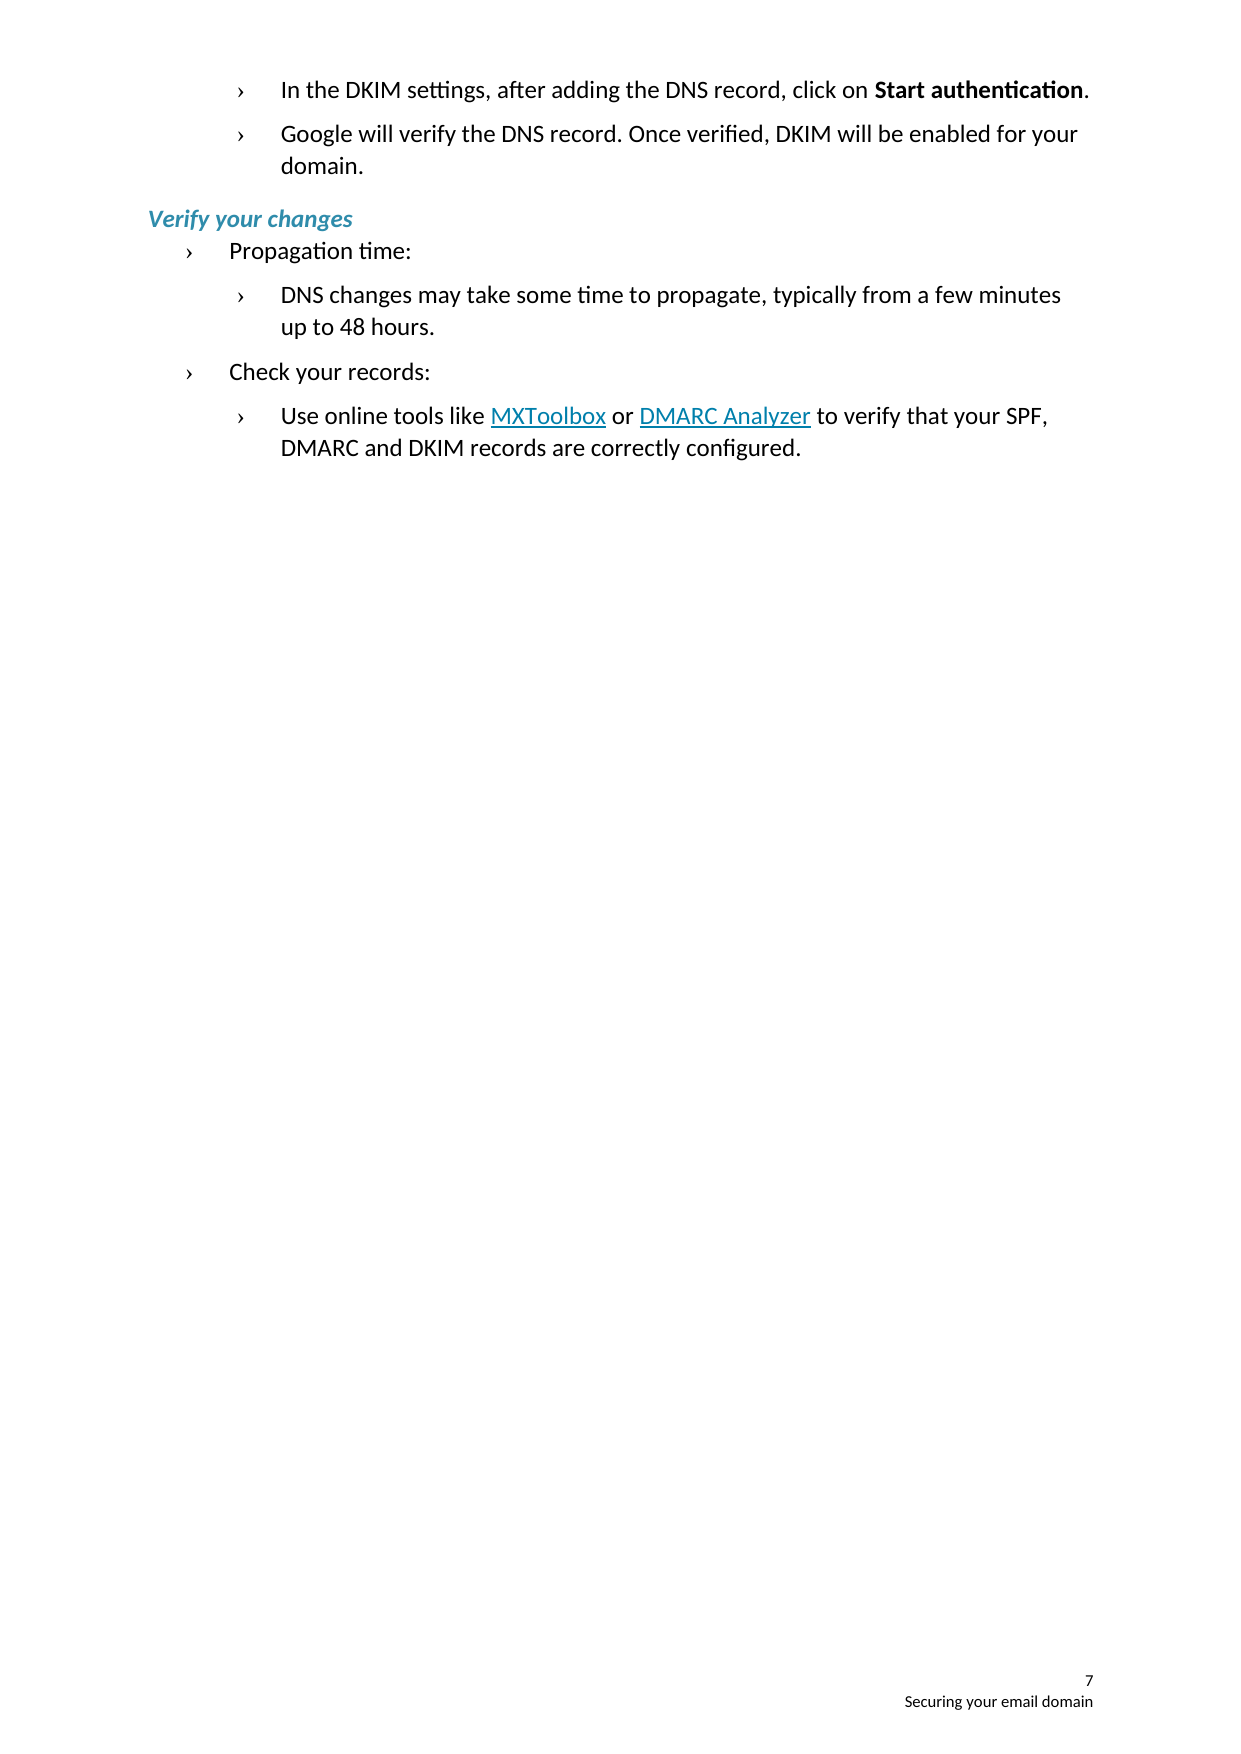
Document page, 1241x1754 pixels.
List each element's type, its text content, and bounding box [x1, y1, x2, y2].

text Google will verify the DNS record. Once verified, DKIM will be enabled for your domain. [236, 118, 1092, 181]
text Propagation time: [185, 235, 1092, 266]
subtitle Verify your changes [148, 203, 1092, 234]
text Use online tools like MXToolbox or DMARC Analyzer to verify that your SPF, DMARC and DKIM records are correctly configured. [236, 401, 1092, 463]
text DNS changes may take some time to propagate, typically from a few minutes up to 48 hours. [236, 279, 1092, 342]
text Check your records: [185, 356, 1092, 387]
text In the DKIM settings, after adding the DNS record, click on Start authentication. [236, 74, 1092, 104]
